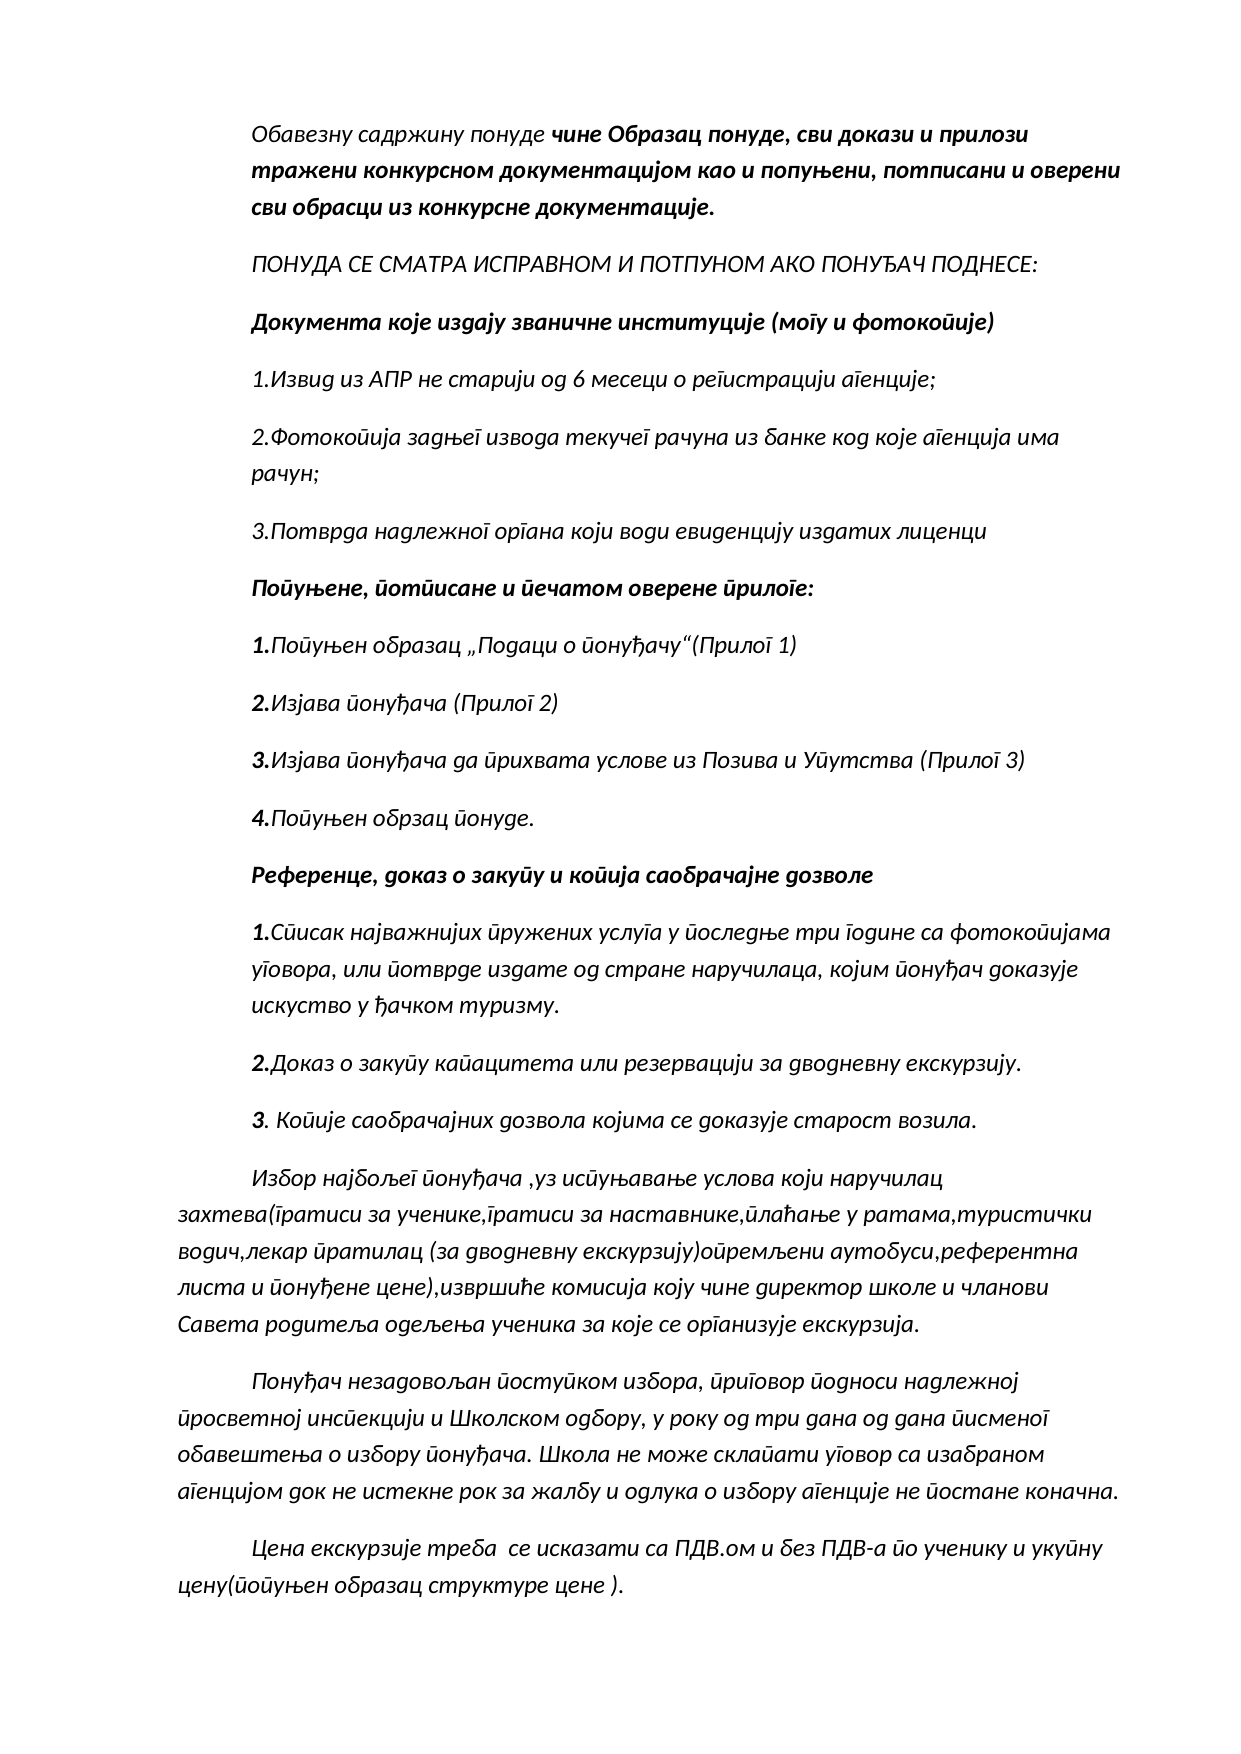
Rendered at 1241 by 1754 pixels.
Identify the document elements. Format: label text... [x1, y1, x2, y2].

text 1.Списак најважнијих пружених услуга у последње три године са фотокопијама уговора, или потврде издате од стране наручилаца, којим понуђач доказује искуство у ђачком туризму. [251, 917, 1122, 1020]
text Понуђач незадовољан поступком избора, приговор подноси надлежној просветној инспекцији и Школском одбору, у року од три дана од дана писменог обавештења о избору понуђача. Школа не може склапати уговор са изабраном агенцијом док не истекне рок за жалбу и одлука о избору агенције не постане коначна. [177, 1366, 1122, 1506]
text 3. Копије саобрачајних дозвола којима се доказује старост возила. [251, 1104, 1122, 1135]
text 3.Изјава понуђача да прихвата услове из Позива и Упутства (Прилог 3) [251, 744, 1122, 775]
text Документа које издају званичне институције (могу и фотокопије) [251, 306, 1122, 337]
text Обавезну садржину понуде чине Образац понуде, сви докази и прилози тражени конкурсном документацијом као и попуњени, потписани и оверени сви обрасци из конкурсне документације. [251, 118, 1122, 222]
text 2.Фотокопија задњег извода текучег рачуна из банке код које агенција има рачун; [251, 421, 1122, 488]
text 2.Доказ о закупу капацитета или резервацији за дводневну екскурзију. [251, 1047, 1122, 1078]
text 3.Потврда надлежног органа који води евиденцију издатих лиценци [251, 515, 1122, 545]
text 2.Изјава понуђача (Прилог 2) [251, 687, 1122, 717]
text Референце, доказ о закупу и копија саобрачајне дозволе [251, 859, 1122, 890]
text Избор најбољег понуђача ,уз испуњавање услова који наручилац захтева(гратиси за ученике,гратиси за наставнике,плаћање у ратама,туристички водич,лекар пратилац (за дводневну екскурзију)опремљени аутобуси,референтна листа и понуђене цене),извршиће комисија коју чине директор школе и чланови Савета родитеља одељења ученика за које се организује екскурзија. [177, 1162, 1122, 1339]
text ПОНУДА СЕ СМАТРА ИСПРАВНОМ И ПОТПУНОМ АКО ПОНУЂАЧ ПОДНЕСЕ: [251, 249, 1122, 279]
text 1.Извид из АПР не старији од 6 месеци о регистрацији агенције; [251, 363, 1122, 394]
text 1.Попуњен образац „Подаци о понуђачу“(Прилог 1) [251, 629, 1122, 660]
text 4.Попуњен обрзац понуде. [251, 802, 1122, 832]
text Цена екскурзије треба се исказати са ПДВ.ом и без ПДВ-а по ученику и укупну цену(попуњен образац структуре цене ). [177, 1533, 1122, 1600]
text Попуњене, потписане и печатом оверене прилоге: [251, 572, 1122, 603]
